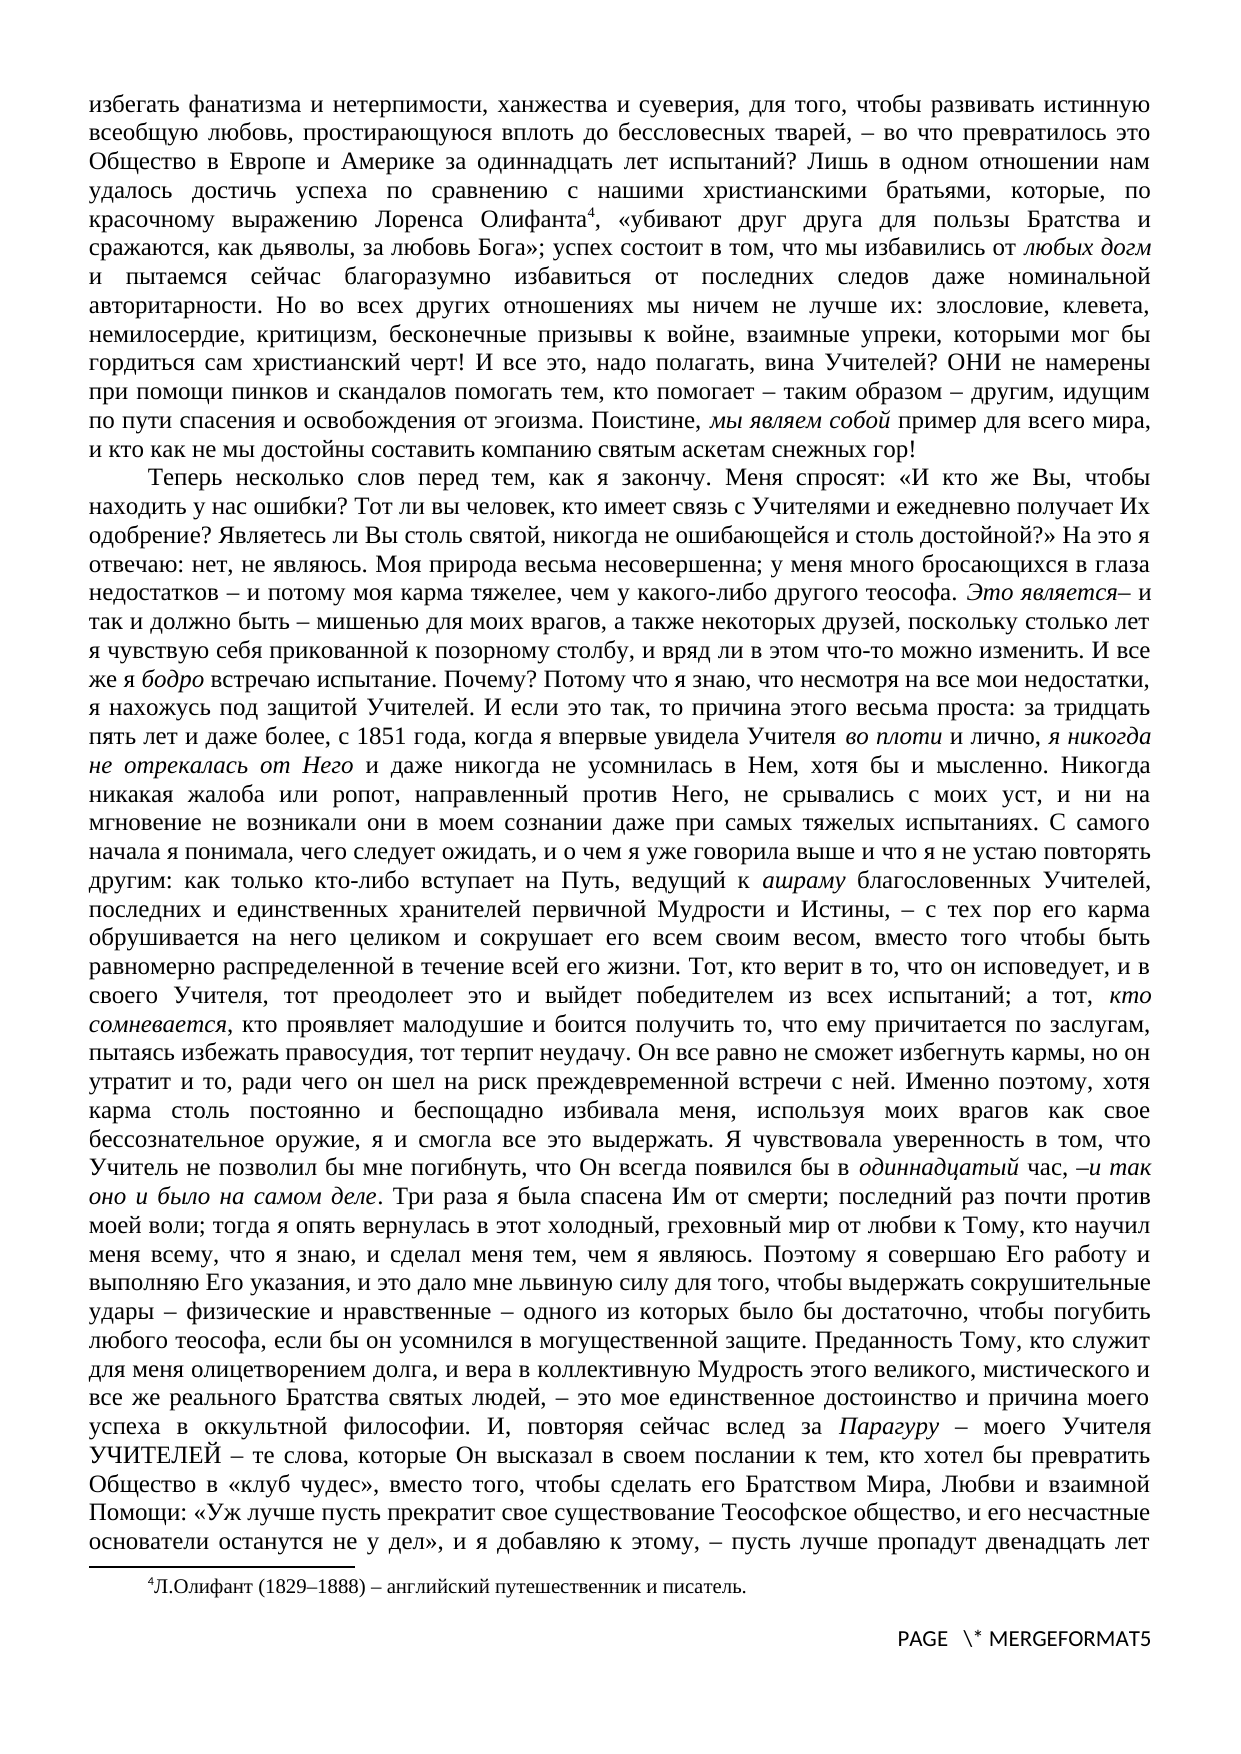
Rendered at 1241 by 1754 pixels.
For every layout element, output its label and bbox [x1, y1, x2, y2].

text [89, 89, 1152, 462]
text [89, 462, 1152, 1555]
